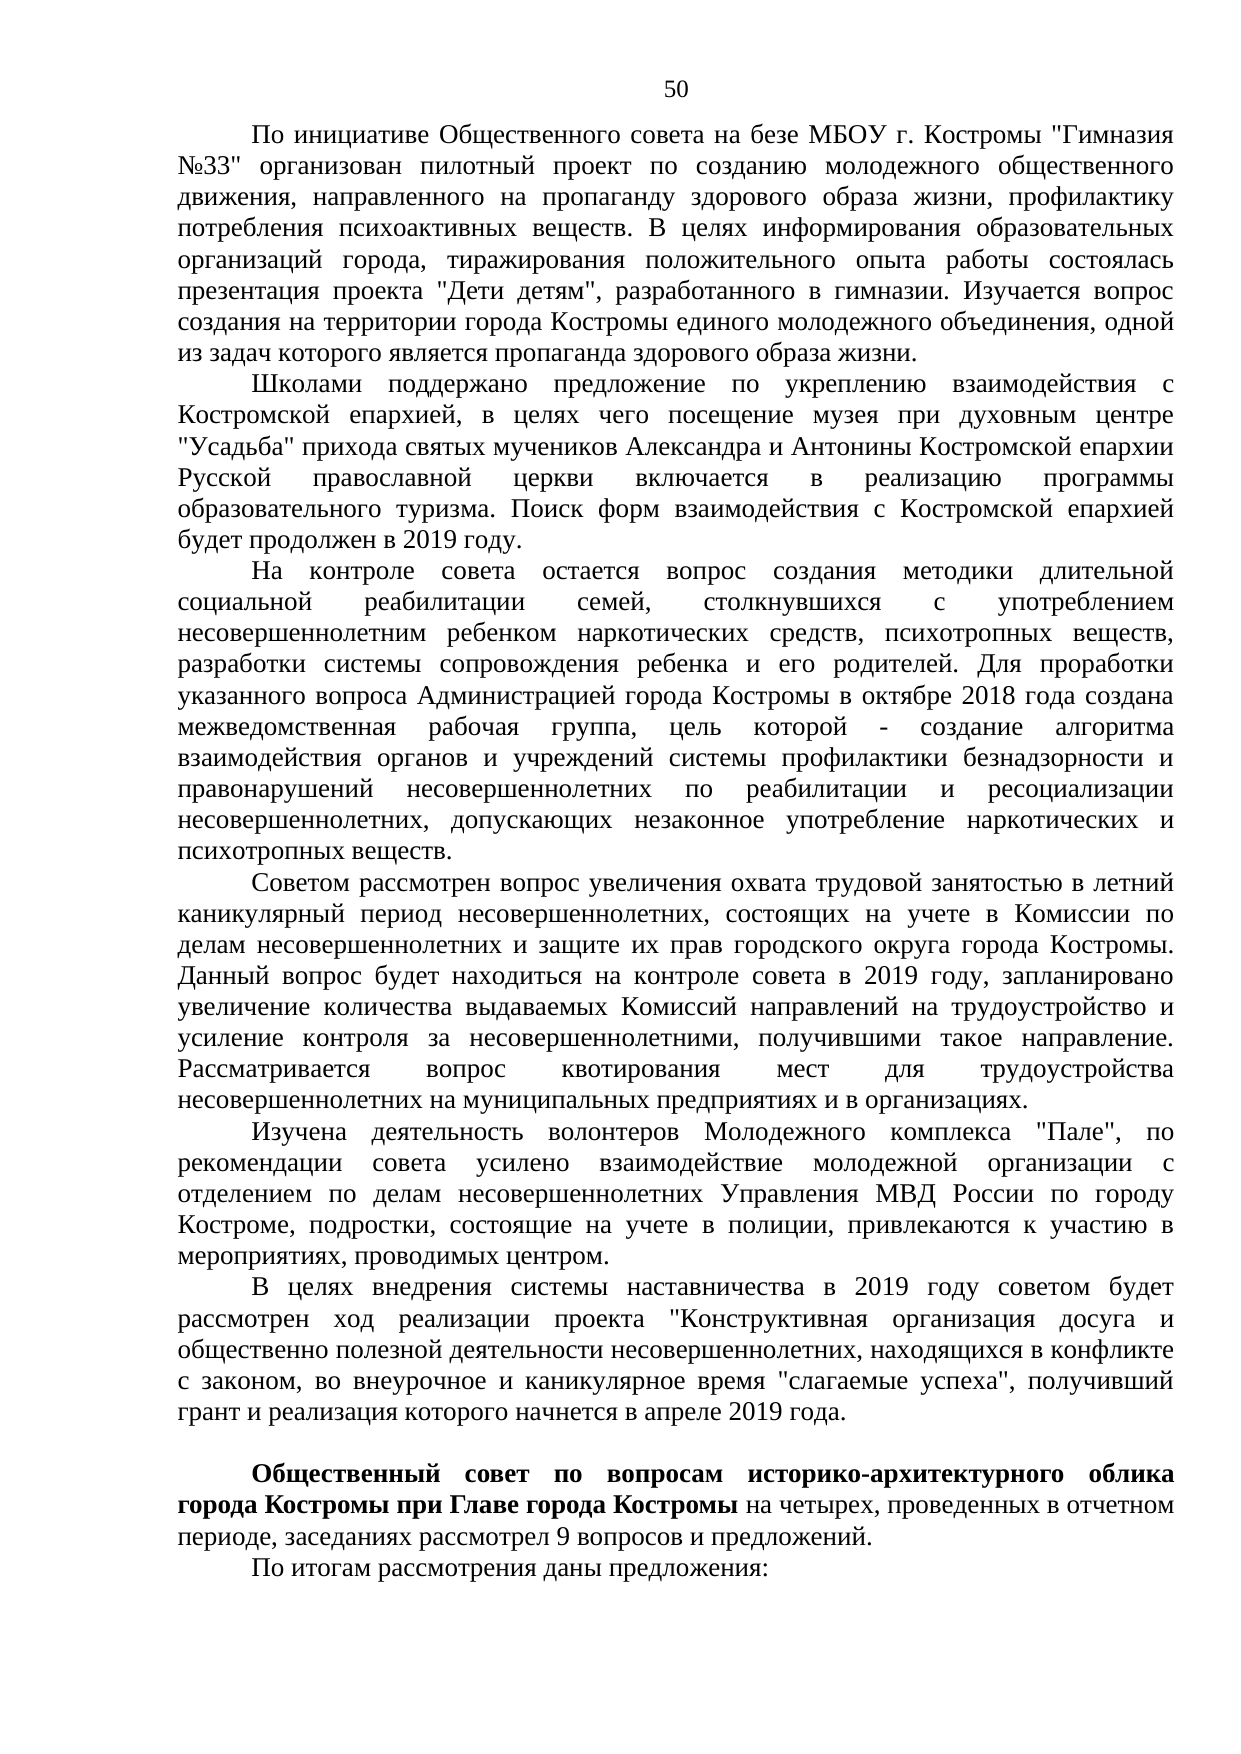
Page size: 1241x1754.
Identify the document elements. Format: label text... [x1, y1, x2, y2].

text По инициативе Общественного совета на безе МБОУ г. Костромы "Гимназия №33" организован пилотный проект по созданию молодежного общественного движения, направленного на пропаганду здорового образа жизни, профилактику потребления психоактивных веществ. В целях информирования образовательных организаций города, тиражирования положительного опыта работы состоялась презентация проекта "Дети детям", разработанного в гимназии. Изучается вопрос создания на территории города Костромы единого молодежного объединения, одной из задач которого является пропаганда здорового образа жизни. [177, 118, 1175, 367]
text По итогам рассмотрения даны предложения: [177, 1551, 1175, 1582]
text Советом рассмотрен вопрос увеличения охвата трудовой занятостью в летний каникулярный период несовершеннолетних, состоящих на учете в Комиссии по делам несовершеннолетних и защите их прав городского округа города Костромы. Данный вопрос будет находиться на контроле совета в 2019 году, запланировано увеличение количества выдаваемых Комиссий направлений на трудоустройство и усиление контроля за несовершеннолетними, получившими такое направление. Рассматривается вопрос квотирования мест для трудоустройства несовершеннолетних на муниципальных предприятиях и в организациях. [177, 866, 1175, 1115]
text Изучена деятельность волонтеров Молодежного комплекса "Пале", по рекомендации совета усилено взаимодействие молодежной организации с отделением по делам несовершеннолетних Управления МВД России по городу Костроме, подростки, состоящие на учете в полиции, привлекаются к участию в мероприятиях, проводимых центром. [177, 1115, 1175, 1271]
text В целях внедрения системы наставничества в 2019 году советом будет рассмотрен ход реализации проекта "Конструктивная организация досуга и общественно полезной деятельности несовершеннолетних, находящихся в конфликте с законом, во внеурочное и каникулярное время "слагаемые успеха", получивший грант и реализация которого начнется в апреле 2019 года. [177, 1271, 1175, 1426]
text На контроле совета остается вопрос создания методики длительной социальной реабилитации семей, столкнувшихся с употреблением несовершеннолетним ребенком наркотических средств, психотропных веществ, разработки системы сопровождения ребенка и его родителей. Для проработки указанного вопроса Администрацией города Костромы в октябре 2018 года создана межведомственная рабочая группа, цель которой - создание алгоритма взаимодействия органов и учреждений системы профилактики безнадзорности и правонарушений несовершеннолетних по реабилитации и ресоциализации несовершеннолетних, допускающих незаконное употребление наркотических и психотропных веществ. [177, 554, 1175, 866]
text Общественный совет по вопросам историко-архитектурного облика города Костромы при Главе города Костромы на четырех, проведенных в отчетном периоде, заседаниях рассмотрел 9 вопросов и предложений. [177, 1457, 1175, 1551]
text Школами поддержано предложение по укреплению взаимодействия с Костромской епархией, в целях чего посещение музея при духовным центре "Усадьба" прихода святых мучеников Александра и Антонины Костромской епархии Русской православной церкви включается в реализацию программы образовательного туризма. Поиск форм взаимодействия с Костромской епархией будет продолжен в 2019 году. [177, 367, 1175, 554]
